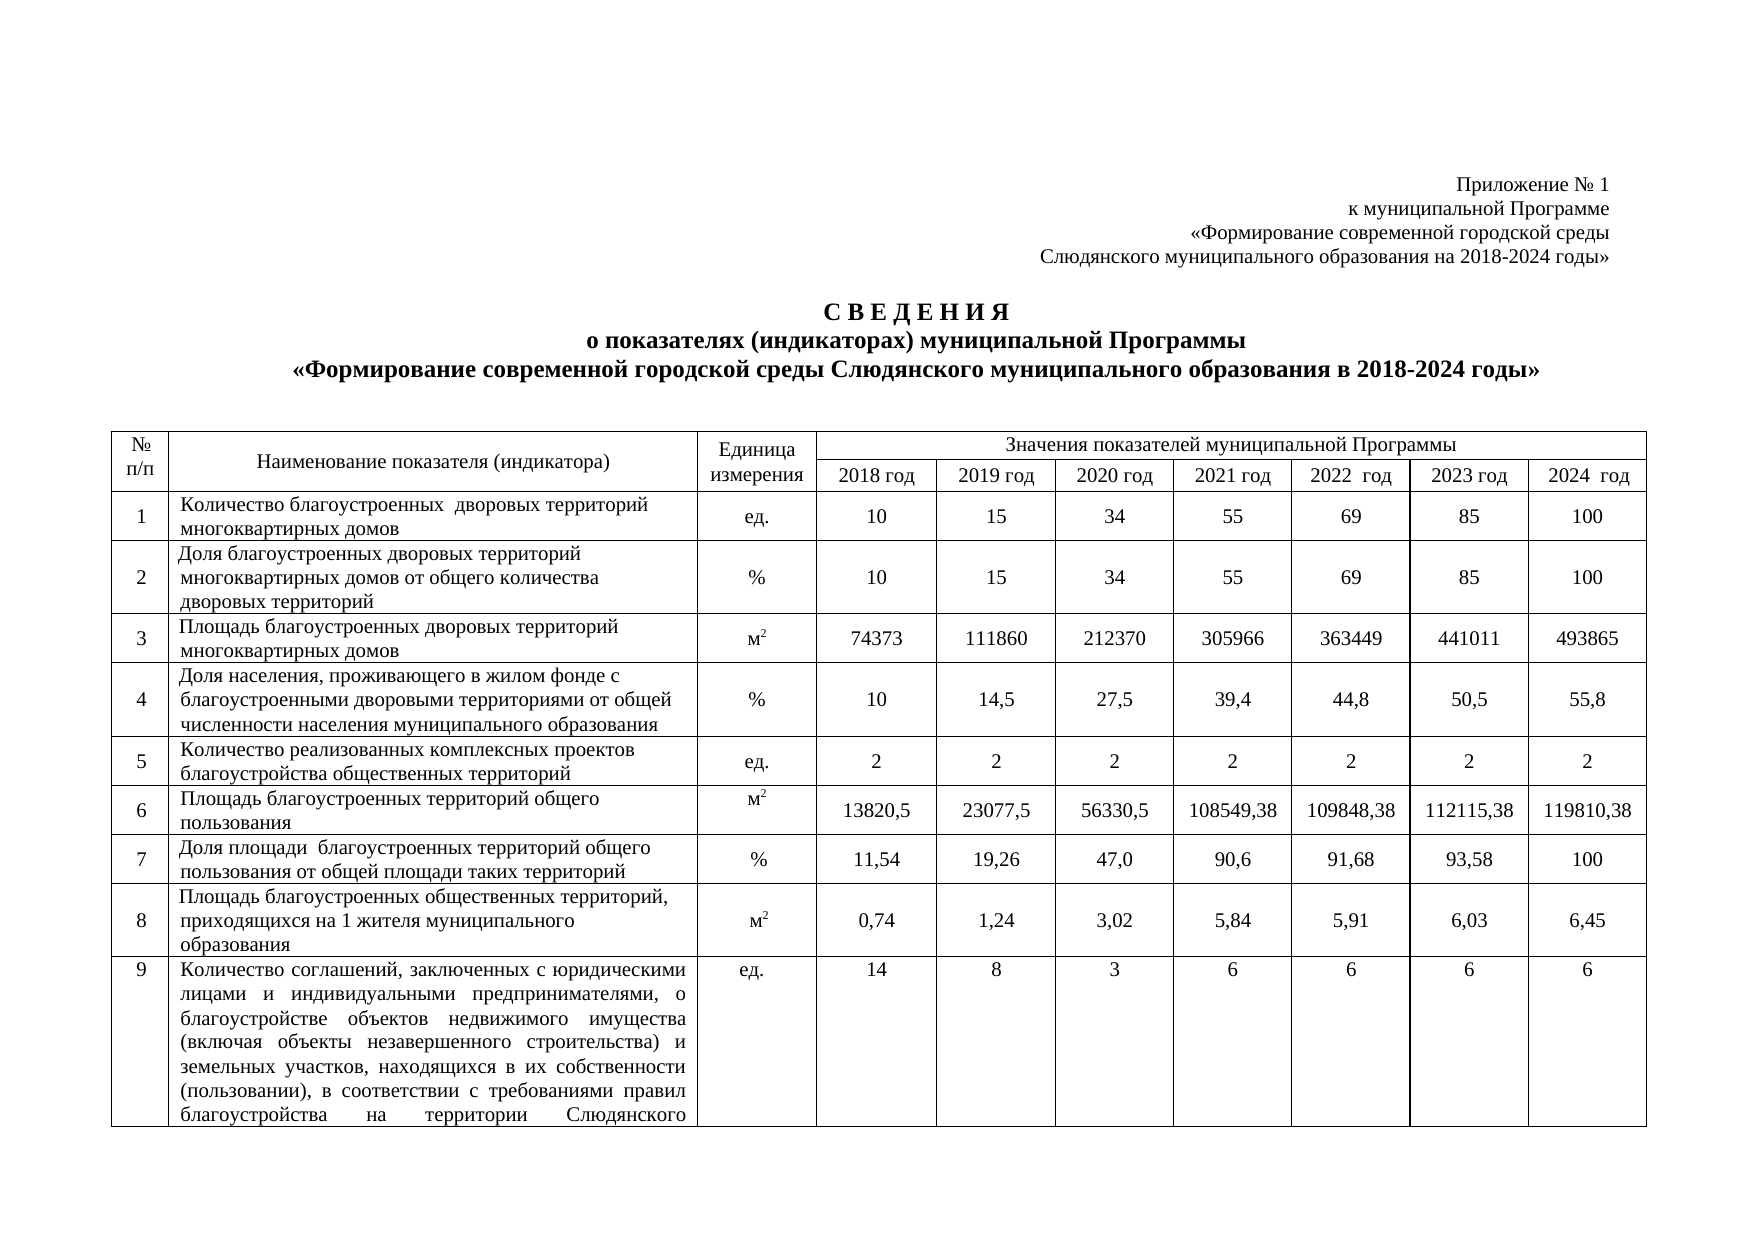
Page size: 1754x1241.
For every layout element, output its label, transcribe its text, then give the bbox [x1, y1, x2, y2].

text С В Е Д Е Н И Я [148, 297, 1609, 326]
table_cell 10 [817, 663, 936, 736]
table_header Единица измерения [698, 432, 816, 491]
table_cell 2 [1292, 737, 1409, 785]
table_cell 11,54 [817, 835, 936, 883]
table_cell 93,58 [1411, 835, 1528, 883]
table_cell Площадь благоустроенных общественных территорий, приходящихся на 1 жителя муниципального образования [169, 884, 697, 956]
table_cell 47,0 [1056, 835, 1173, 883]
table_cell 50,5 [1411, 663, 1528, 736]
table_cell 2024 год [1529, 460, 1646, 491]
table_cell 3 [112, 614, 168, 662]
table_cell 100 [1529, 541, 1646, 613]
table_cell 23077,5 [937, 786, 1055, 834]
table_cell Доля населения, проживающего в жилом фонде с благоустроенными дворовыми территориями от общей численности населения муниципального образования [169, 663, 697, 736]
table_cell 2 [817, 737, 936, 785]
table_cell 3 [1056, 957, 1173, 1126]
text Слюдянского муниципального образования на 2018-2024 годы» [148, 244, 1609, 268]
table_cell 111860 [937, 614, 1055, 662]
table_cell Доля площади благоустроенных территорий общего пользования от общей площади таких территорий [169, 835, 697, 883]
table_cell 8 [112, 884, 168, 956]
table_cell Количество реализованных комплексных проектов благоустройства общественных территорий [169, 737, 697, 785]
table_cell 441011 [1411, 614, 1528, 662]
table_cell Площадь благоустроенных дворовых территорий многоквартирных домов [169, 614, 697, 662]
table_cell 2023 год [1411, 460, 1528, 491]
table_cell 2020 год [1056, 460, 1173, 491]
table_cell 100 [1529, 492, 1646, 540]
table_cell м2 [698, 614, 816, 662]
table_cell ед. [698, 492, 816, 540]
table_cell 2 [1174, 737, 1291, 785]
table_cell 39,4 [1174, 663, 1291, 736]
table_cell % [698, 835, 816, 883]
table_cell 7 [112, 835, 168, 883]
table_cell 8 [937, 957, 1055, 1126]
table_cell 10 [817, 492, 936, 540]
table_cell 44,8 [1292, 663, 1409, 736]
text к муниципальной Программе [148, 196, 1609, 220]
table_cell 100 [1529, 835, 1646, 883]
table_cell 305966 [1174, 614, 1291, 662]
table_cell 2021 год [1174, 460, 1291, 491]
table_header Значения показателей муниципальной Программы [817, 432, 1646, 458]
table_cell 85 [1411, 541, 1528, 613]
table_cell 15 [937, 492, 1055, 540]
table_cell Доля благоустроенных дворовых территорий многоквартирных домов от общего количества дворовых территорий [169, 541, 697, 613]
table_cell % [698, 541, 816, 613]
table_cell 3,02 [1056, 884, 1173, 956]
table_cell м2 [698, 786, 816, 834]
text о показателях (индикаторах) муниципальной Программы [148, 326, 1609, 354]
table_cell 119810,38 [1529, 786, 1646, 834]
table_cell 14,5 [937, 663, 1055, 736]
table_cell 19,26 [937, 835, 1055, 883]
table_cell 56330,5 [1056, 786, 1173, 834]
table_header Наименование показателя (индикатора) [169, 432, 697, 491]
table_cell 2 [1529, 737, 1646, 785]
table_cell м2 [698, 884, 816, 956]
table_header № п/п [112, 432, 168, 491]
table_cell % [698, 663, 816, 736]
table_cell 212370 [1056, 614, 1173, 662]
table_cell 55 [1174, 492, 1291, 540]
table_cell 2 [937, 737, 1055, 785]
table_cell 2018 год [817, 460, 936, 491]
table_cell 6 [112, 786, 168, 834]
table_cell 2022 год [1292, 460, 1409, 491]
table_cell 91,68 [1292, 835, 1409, 883]
table_cell 0,74 [817, 884, 936, 956]
table_cell 493865 [1529, 614, 1646, 662]
table_cell 2 [1411, 737, 1528, 785]
table_cell 6 [1529, 957, 1646, 1126]
table_cell 6 [1411, 957, 1528, 1126]
table_cell 112115,38 [1411, 786, 1528, 834]
table_cell 6,03 [1411, 884, 1528, 956]
table_cell 10 [817, 541, 936, 613]
table_cell 2 [112, 541, 168, 613]
table_cell 5,91 [1292, 884, 1409, 956]
table_cell ед. [698, 737, 816, 785]
text «Формирование современной городской среды Слюдянского муниципального образования в 2018-2024 годы» [148, 354, 1609, 383]
table_cell 2019 год [937, 460, 1055, 491]
table_cell 90,6 [1174, 835, 1291, 883]
table_cell 9 [112, 957, 168, 1126]
table_cell 69 [1292, 541, 1409, 613]
table_cell 4 [112, 663, 168, 736]
table_cell 5 [112, 737, 168, 785]
text «Формирование современной городской среды [148, 220, 1609, 244]
table_cell 55,8 [1529, 663, 1646, 736]
table_cell 34 [1056, 541, 1173, 613]
table_cell 1,24 [937, 884, 1055, 956]
table_cell 69 [1292, 492, 1409, 540]
table_cell 6,45 [1529, 884, 1646, 956]
table_cell 55 [1174, 541, 1291, 613]
table_cell 85 [1411, 492, 1528, 540]
table_cell 34 [1056, 492, 1173, 540]
table_cell 363449 [1292, 614, 1409, 662]
table_cell 27,5 [1056, 663, 1173, 736]
table_cell 109848,38 [1292, 786, 1409, 834]
table_cell 15 [937, 541, 1055, 613]
table_cell 2 [1056, 737, 1173, 785]
table_cell 13820,5 [817, 786, 936, 834]
table_cell Площадь благоустроенных территорий общего пользования [169, 786, 697, 834]
table_cell ед. [698, 957, 816, 1126]
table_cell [169, 957, 697, 1126]
text Приложение № 1 [148, 172, 1609, 196]
table_cell 14 [817, 957, 936, 1126]
table_cell 74373 [817, 614, 936, 662]
table_cell 108549,38 [1174, 786, 1291, 834]
table_cell 5,84 [1174, 884, 1291, 956]
table_cell Количество благоустроенных дворовых территорий многоквартирных домов [169, 492, 697, 540]
table_cell 6 [1292, 957, 1409, 1126]
table_cell 1 [112, 492, 168, 540]
table_cell 6 [1174, 957, 1291, 1126]
